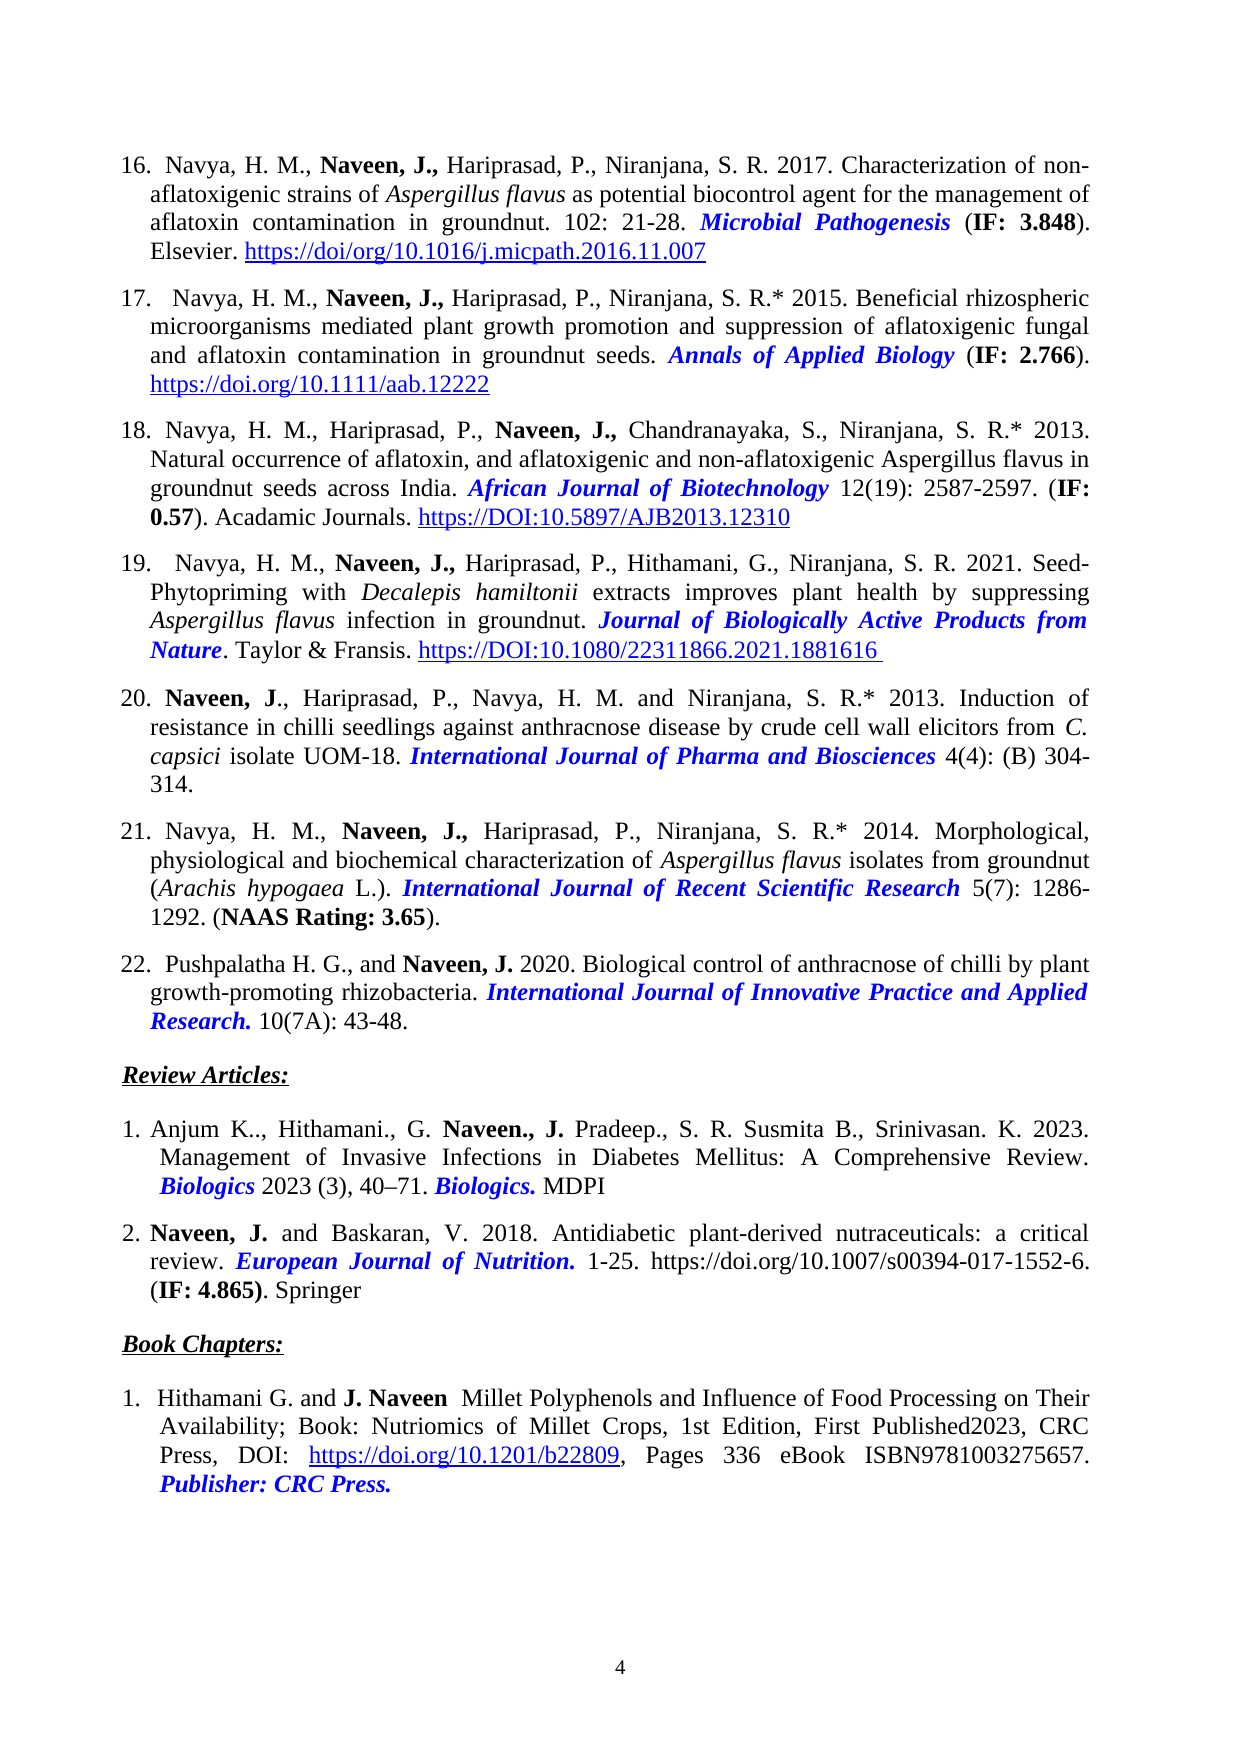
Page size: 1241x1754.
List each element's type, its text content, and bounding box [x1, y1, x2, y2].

list Naveen, J. and Baskaran, V. 2018. Antidiabetic plant-derived nutraceuticals: a critical review. European Journal of Nutrition. 1-25. https://doi.org/10.1007/s00394-017-1552-6. (IF: 4.865). Springer [122, 1218, 1090, 1304]
list Hithamani G. and J. Naveen Millet Polyphenols and Influence of Food Processing on Their Availability; Book: Nutriomics of Millet Crops, 1st Edition, First Published2023, CRC Press, DOI: https://doi.org/10.1201/b22809, Pages 336 eBook ISBN9781003275657. Publisher: CRC Press. [122, 1383, 1090, 1498]
list Navya, H. M., Naveen, J., Hariprasad, P., Niranjana, S. R.* 2015. Beneficial rhizospheric microorganisms mediated plant growth promotion and suppression of aflatoxigenic fungal and aflatoxin contamination in groundnut seeds. Annals of Applied Biology (IF: 2.766). https://doi.org/10.1111/aab.12222 [120, 283, 1090, 398]
text Review Articles: [122, 1060, 1090, 1089]
list Navya, H. M., Naveen, J., Hariprasad, P., Niranjana, S. R. 2017. Characterization of non-aflatoxigenic strains of Aspergillus flavus as potential biocontrol agent for the management of aflatoxin contamination in groundnut. 102: 21-28. Microbial Pathogenesis (IF: 3.848). Elsevier. https://doi/org/10.1016/j.micpath.2016.11.007 [120, 150, 1090, 265]
list Pushpalatha H. G., and Naveen, J. 2020. Biological control of anthracnose of chilli by plant growth-promoting rhizobacteria. International Journal of Innovative Practice and Applied Research. 10(7A): 43-48. [120, 949, 1090, 1035]
list Naveen, J., Hariprasad, P., Navya, H. M. and Niranjana, S. R.* 2013. Induction of resistance in chilli seedlings against anthracnose disease by crude cell wall elicitors from C. capsici isolate UOM-18. International Journal of Pharma and Biosciences 4(4): (B) 304-314. [120, 683, 1090, 798]
list Navya, H. M., Naveen, J., Hariprasad, P., Hithamani, G., Niranjana, S. R. 2021. Seed-Phytopriming with Decalepis hamiltonii extracts improves plant health by suppressing Aspergillus flavus infection in groundnut. Journal of Biologically Active Products from Nature. Taylor & Fransis. https://DOI:10.1080/22311866.2021.1881616 [120, 548, 1090, 666]
list Anjum K.., Hithamani., G. Naveen., J. Pradeep., S. R. Susmita B., Srinivasan. K. 2023. Management of Invasive Infections in Diabetes Mellitus: A Comprehensive Review. Biologics 2023 (3), 40–71. Biologics. MDPI [122, 1114, 1090, 1200]
list Navya, H. M., Hariprasad, P., Naveen, J., Chandranayaka, S., Niranjana, S. R.* 2013. Natural occurrence of aflatoxin, and aflatoxigenic and non-aflatoxigenic Aspergillus flavus in groundnut seeds across India. African Journal of Biotechnology 12(19): 2587-2597. (IF: 0.57). Acadamic Journals. https://DOI:10.5897/AJB2013.12310 [120, 415, 1090, 530]
list Navya, H. M., Naveen, J., Hariprasad, P., Niranjana, S. R.* 2014. Morphological, physiological and biochemical characterization of Aspergillus flavus isolates from groundnut (Arachis hypogaea L.). International Journal of Recent Scientific Research 5(7): 1286-1292. (NAAS Rating: 3.65). [120, 816, 1090, 931]
text Book Chapters: [122, 1329, 1090, 1358]
